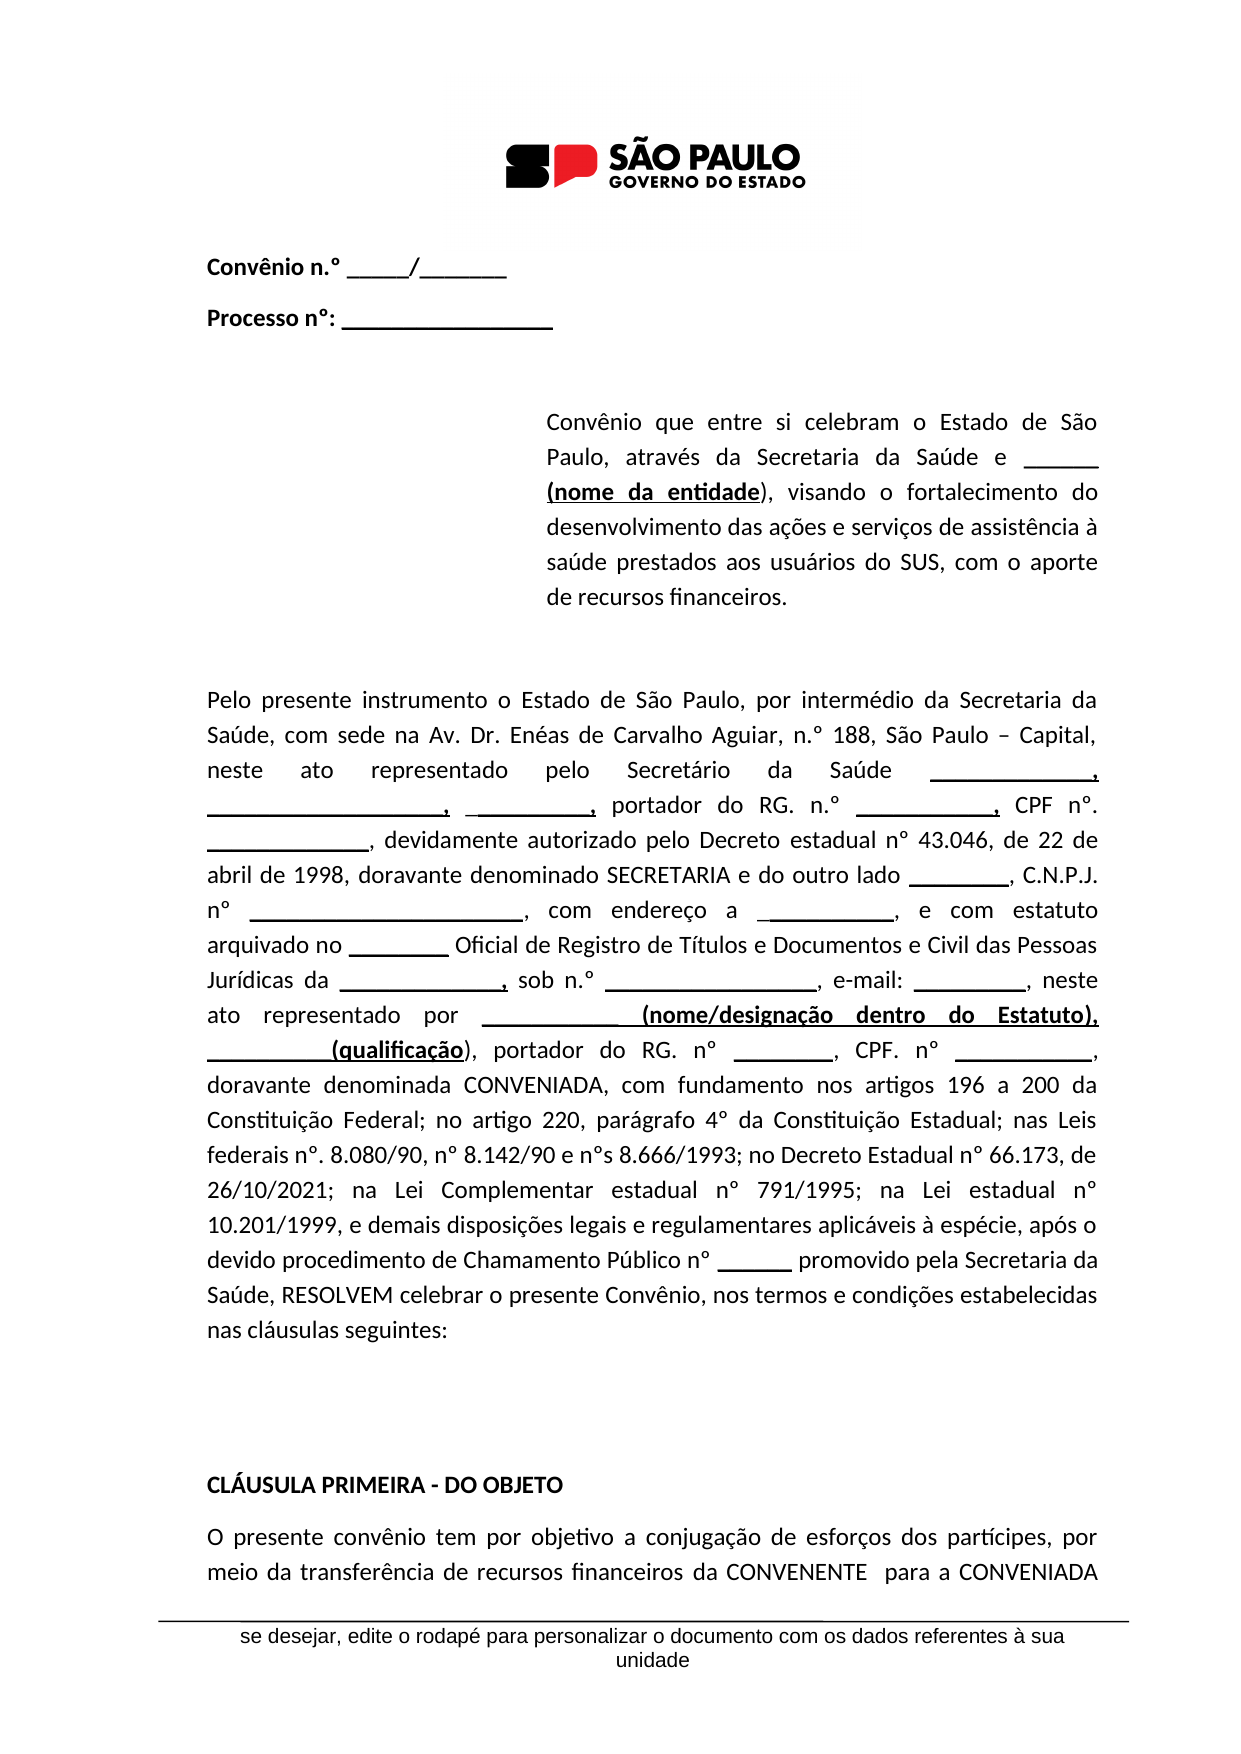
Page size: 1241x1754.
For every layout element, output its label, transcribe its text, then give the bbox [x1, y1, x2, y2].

text Convênio que entre si celebram o Estado de São Paulo, através da Secretaria da Saúde e ______ (nome da entidade), visando o fortalecimento do desenvolvimento das ações e serviços de assistência à saúde prestados aos usuários do SUS, com o aporte de recursos financeiros. [546, 406, 1098, 611]
picture [443, 73, 862, 251]
text Processo nº: _________________ [207, 302, 1098, 333]
text Convênio n.º _____/_______ [207, 251, 1098, 281]
text CLÁUSULA PRIMEIRA - DO OBJETO [207, 1469, 1098, 1499]
text Pelo presente instrumento o Estado de São Paulo, por intermédio da Secretaria da Saúde, com sede na Av. Dr. Enéas de Carvalho Aguiar, n.º 188, São Paulo – Capital, neste ato representado pelo Secretário da Saúde _____________, ___________________, __________, portador do RG. n.º ___________, CPF nº. _____________, devidamente autorizado pelo Decreto estadual nº 43.046, de 22 de abril de 1998, doravante denominado SECRETARIA e do outro lado ________, C.N.P.J. nº ______________________, com endereço a ___________, e com estatuto arquivado no ________ Oficial de Registro de Títulos e Documentos e Civil das Pessoas Jurídicas da _____________, sob n.º _________________, e-mail: _________, neste ato representado por ___________ (nome/designação dentro do Estatuto), __________(qualificação), portador do RG. nº ________, CPF. nº ___________, doravante denominada CONVENIADA, com fundamento nos artigos 196 a 200 da Constituição Federal; no artigo 220, parágrafo 4º da Constituição Estadual; nas Leis federais nº. 8.080/90, nº 8.142/90 e nºs 8.666/1993; no Decreto Estadual nº 66.173, de 26/10/2021; na Lei Complementar estadual nº 791/1995; na Lei estadual nº 10.201/1999, e demais disposições legais e regulamentares aplicáveis à espécie, após o devido procedimento de Chamamento Público nº ______ promovido pela Secretaria da Saúde, RESOLVEM celebrar o presente Convênio, nos termos e condições estabelecidas nas cláusulas seguintes: [207, 684, 1098, 1344]
